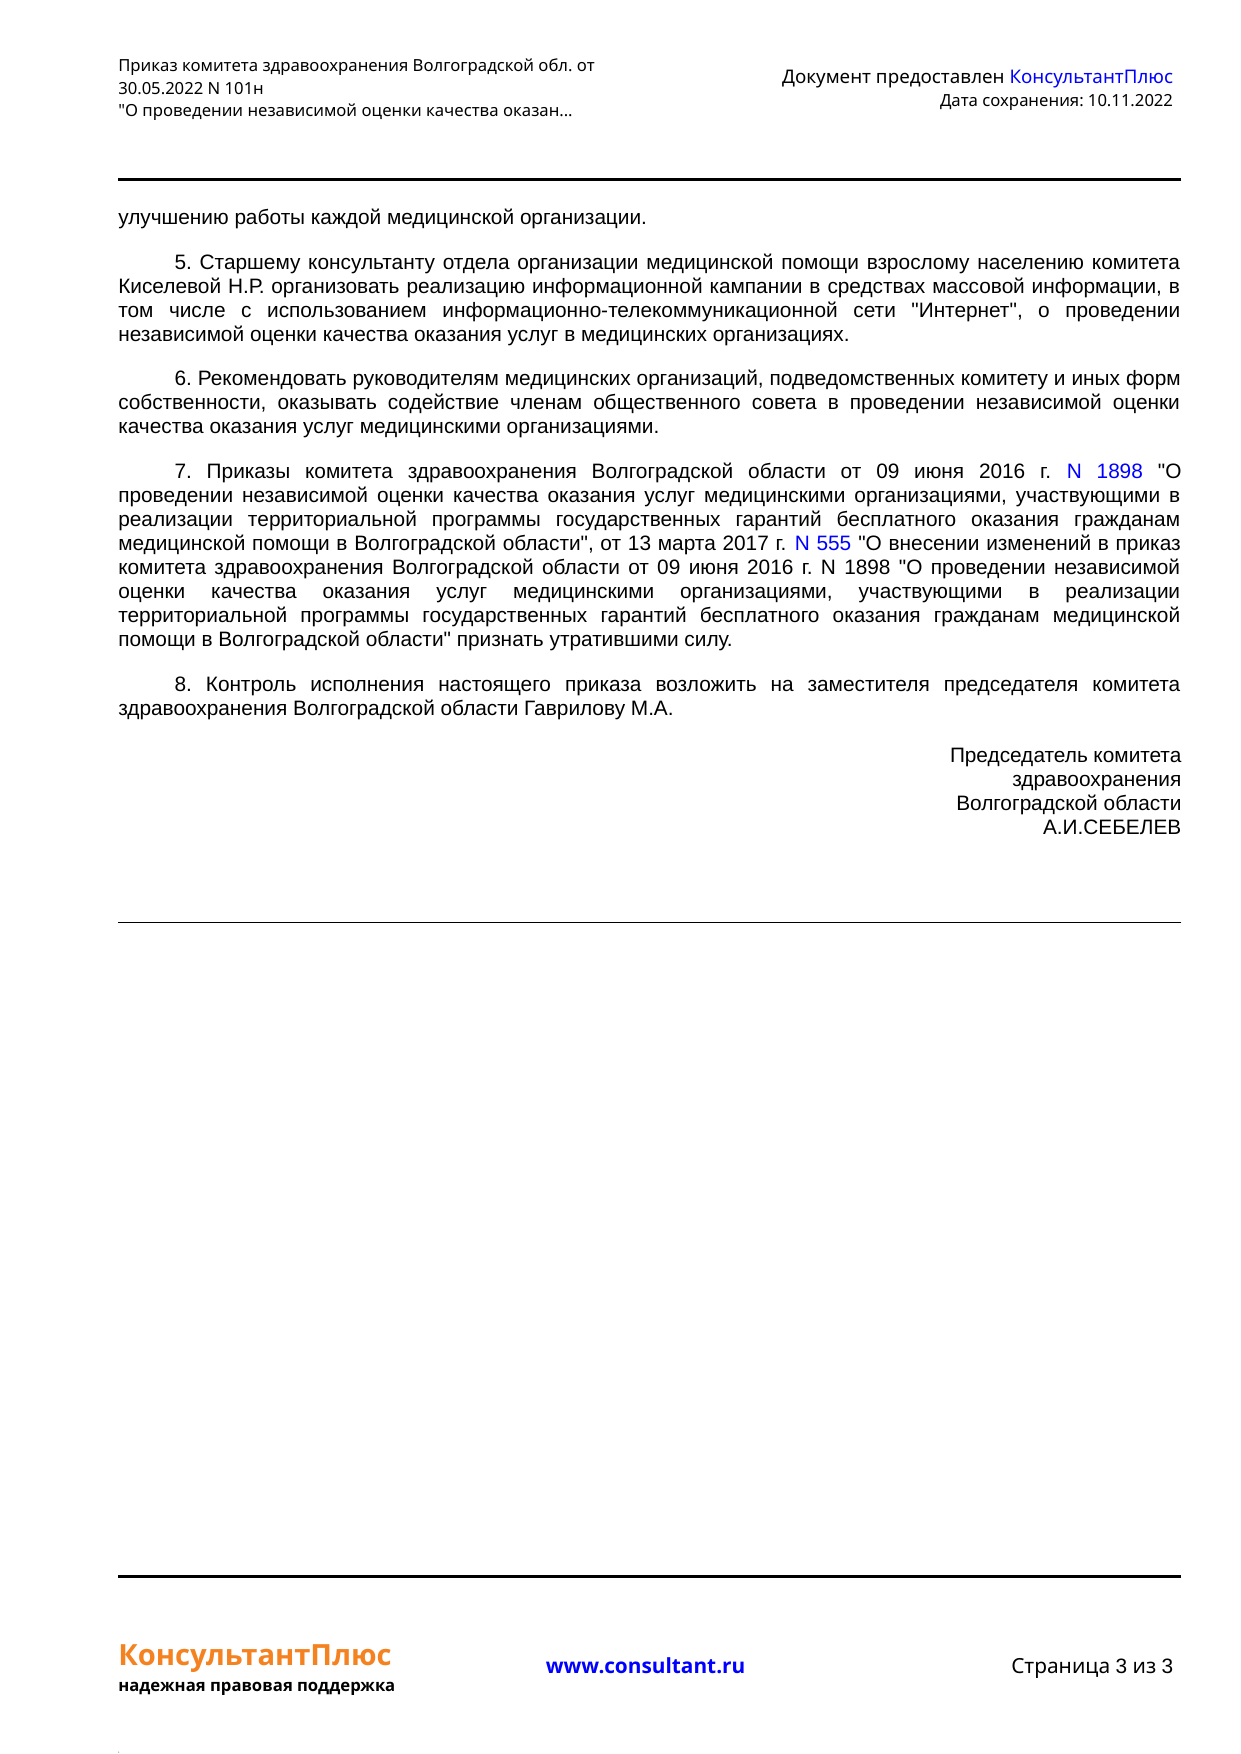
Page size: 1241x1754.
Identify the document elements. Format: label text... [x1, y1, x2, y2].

text 8. Контроль исполнения настоящего приказа возложить на заместителя председателя комитета здравоохранения Волгоградской области Гаврилову М.А. [118, 671, 1181, 719]
text Волгоградской области [118, 791, 1181, 815]
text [118, 205, 1181, 229]
text А.И.СЕБЕЛЕВ [118, 815, 1181, 839]
text Председатель комитета [118, 743, 1181, 767]
text 6. Рекомендовать руководителям медицинских организаций, подведомственных комитету и иных форм собственности, оказывать содействие членам общественного совета в проведении независимой оценки качества оказания услуг медицинскими организациями. [118, 366, 1181, 438]
text здравоохранения [118, 767, 1181, 791]
text 5. Старшему консультанту отдела организации медицинской помощи взрослому населению комитета Киселевой Н.Р. организовать реализацию информационной кампании в средствах массовой информации, в том числе с использованием информационно-телекоммуникационной сети "Интернет", о проведении независимой оценки качества оказания услуг в медицинских организациях. [118, 249, 1181, 345]
text 7. Приказы комитета здравоохранения Волгоградской области от 09 июня 2016 г. N 1898 "О проведении независимой оценки качества оказания услуг медицинскими организациями, участвующими в реализации территориальной программы государственных гарантий бесплатного оказания гражданам медицинской помощи в Волгоградской области", от 13 марта 2017 г. N 555 "О внесении изменений в приказ комитета здравоохранения Волгоградской области от 09 июня 2016 г. N 1898 "О проведении независимой оценки качества оказания услуг медицинскими организациями, участвующими в реализации территориальной программы государственных гарантий бесплатного оказания гражданам медицинской помощи в Волгоградской области" признать утратившими силу. [118, 459, 1181, 651]
